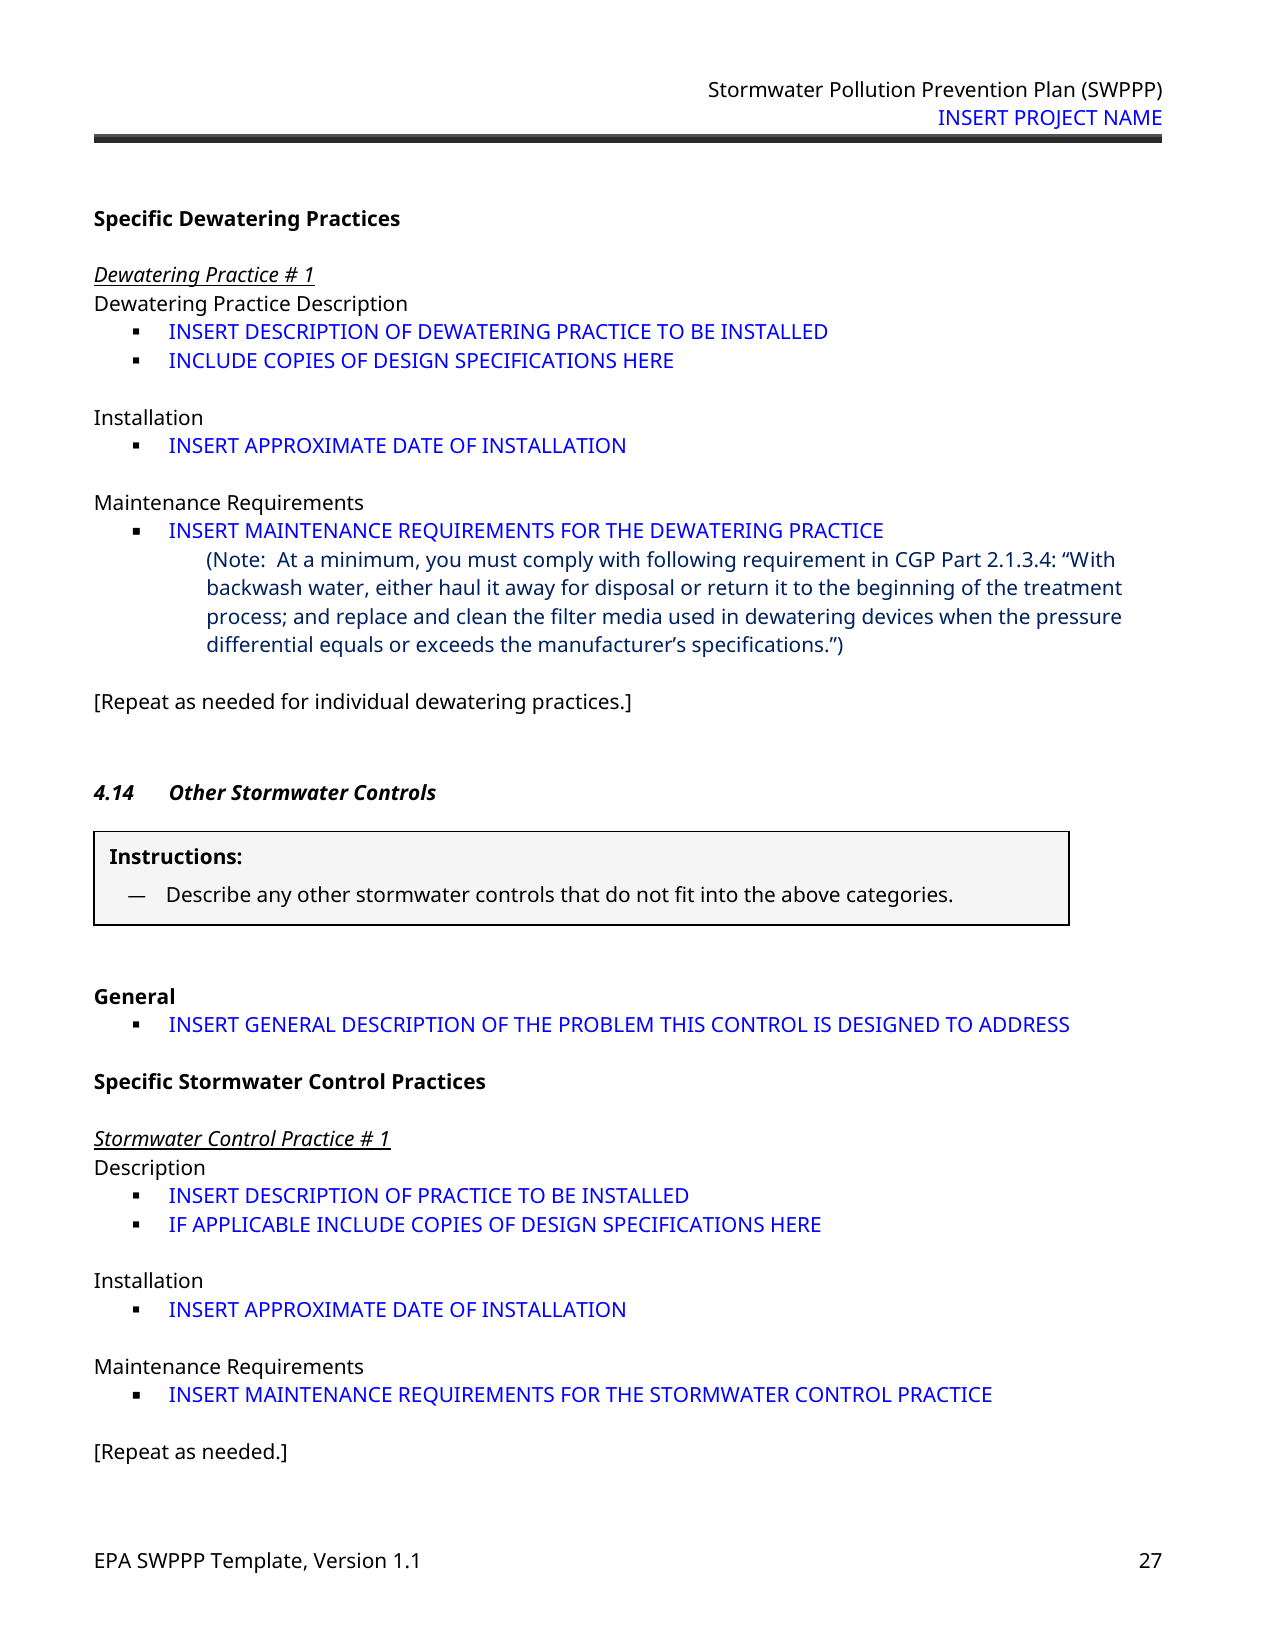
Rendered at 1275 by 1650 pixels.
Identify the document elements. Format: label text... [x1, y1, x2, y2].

list INSERT APPROXIMATE DATE OF INSTALLATION [131, 431, 1162, 459]
list INCLUDE COPIES OF DESIGN SPECIFICATIONS HERE [131, 346, 1162, 374]
text Specific Stormwater Control Practices [94, 1067, 1162, 1096]
list INSERT MAINTENANCE REQUIREMENTS FOR THE DEWATERING PRACTICE [131, 516, 1162, 545]
list INSERT MAINTENANCE REQUIREMENTS FOR THE STORMWATER CONTROL PRACTICE [131, 1380, 1162, 1409]
text Stormwater Control Practice # 1 [94, 1124, 1162, 1153]
subtitle 4.14 Other Stormwater Controls [94, 778, 1162, 807]
list IF APPLICABLE INCLUDE COPIES OF DESIGN SPECIFICATIONS HERE [131, 1210, 1162, 1238]
text Installation [94, 403, 1162, 431]
text Installation [94, 1267, 1162, 1295]
list INSERT DESCRIPTION OF PRACTICE TO BE INSTALLED [131, 1181, 1162, 1210]
text [Repeat as needed.] [94, 1437, 1162, 1466]
text Dewatering Practice # 1 [94, 261, 1162, 289]
text Maintenance Requirements [94, 488, 1162, 516]
list INSERT APPROXIMATE DATE OF INSTALLATION [131, 1295, 1162, 1323]
text Specific Dewatering Practices [94, 204, 1162, 232]
text General [94, 982, 1162, 1011]
list INSERT DESCRIPTION OF DEWATERING PRACTICE TO BE INSTALLED [131, 317, 1162, 346]
text [Repeat as needed for individual dewatering practices.] [94, 687, 1162, 716]
text Maintenance Requirements [94, 1352, 1162, 1380]
text Description [94, 1153, 1162, 1181]
text (Note: At a minimum, you must comply with following requirement in CGP Part 2.1.3.4: “With backwash water, either haul it away for disposal or return it to the beginning of the treatment process; and replace and clean the filter media used in dewatering devices when the pressure differential equals or exceeds the manufacturer’s specifications.”) [206, 545, 1162, 659]
text Dewatering Practice Description [94, 289, 1162, 317]
list INSERT GENERAL DESCRIPTION OF THE PROBLEM THIS CONTROL IS DESIGNED TO ADDRESS [131, 1011, 1162, 1039]
